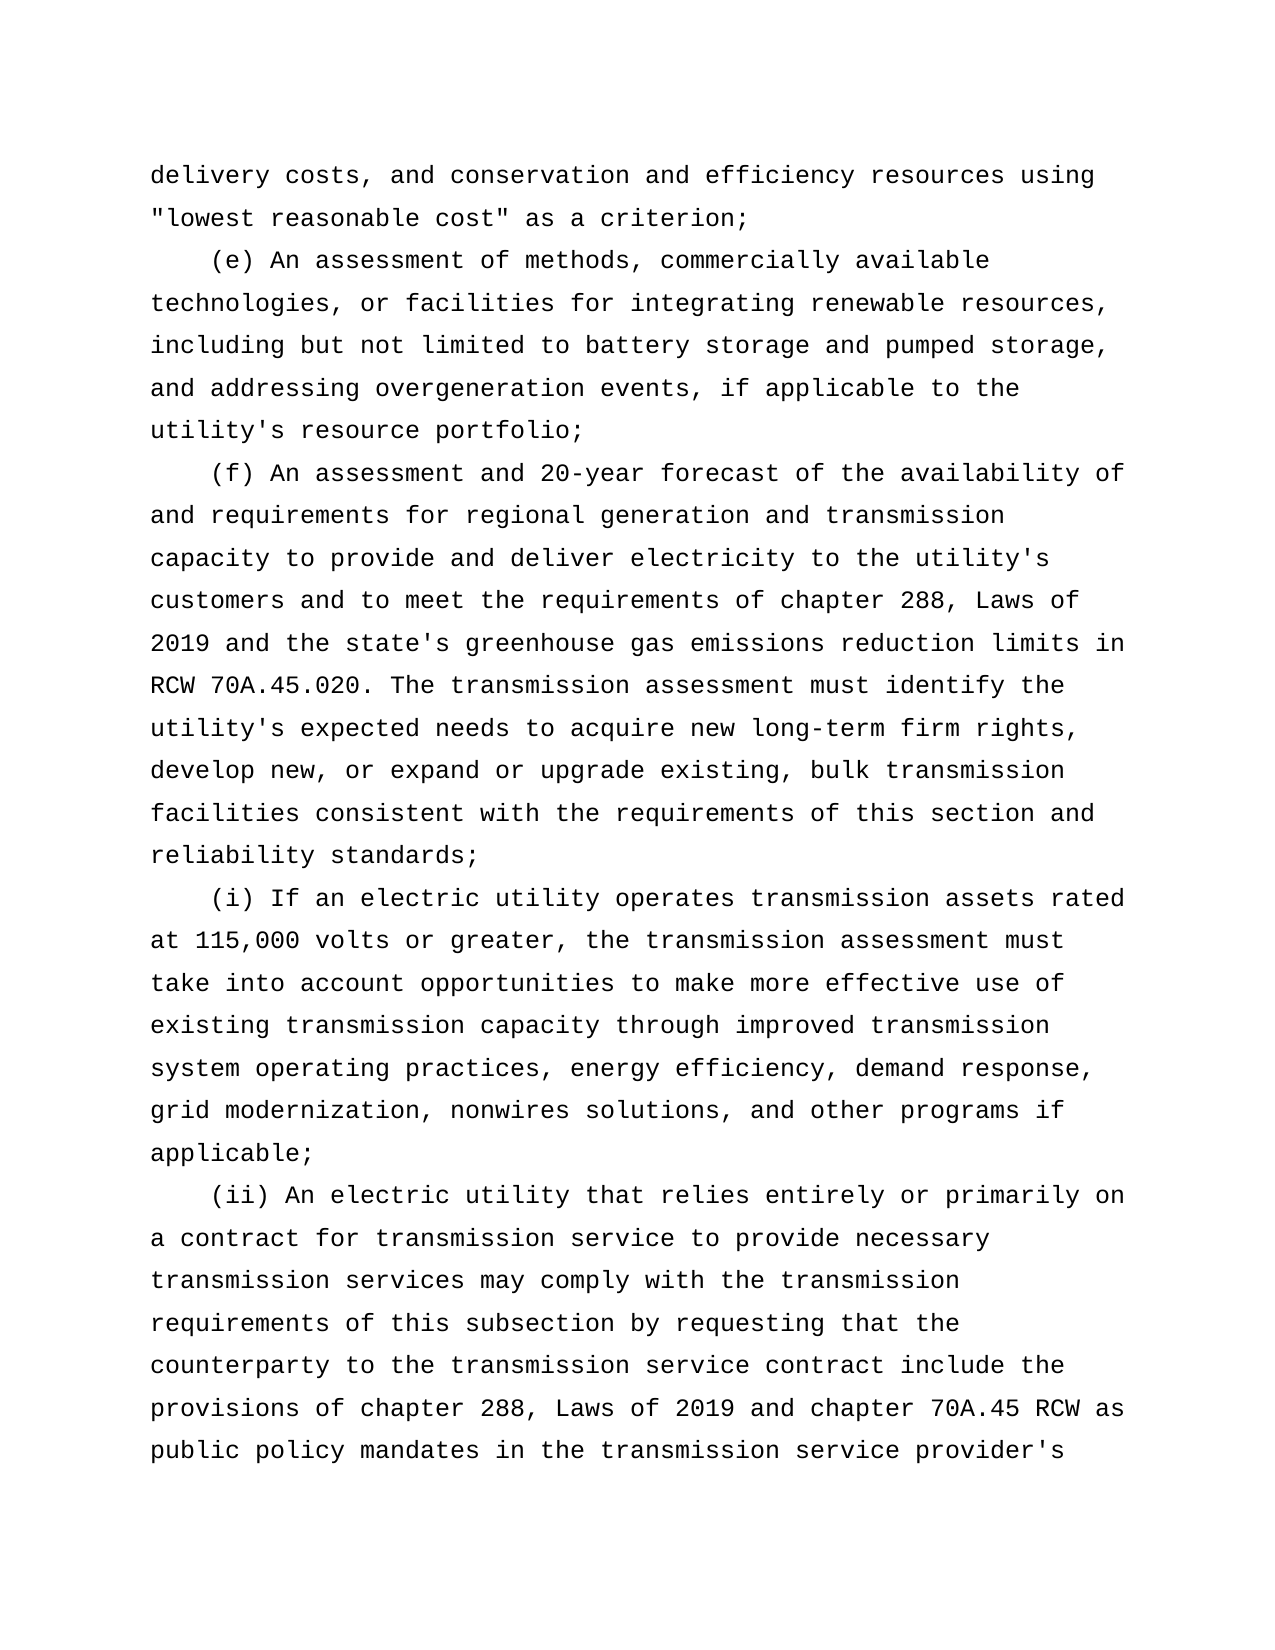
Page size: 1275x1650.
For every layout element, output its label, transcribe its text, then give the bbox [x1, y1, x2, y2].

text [150, 1170, 1125, 1467]
text (i) If an electric utility operates transmission assets rated at 115,000 volts or greater, the transmission assessment must take into account opportunities to make more effective use of existing transmission capacity through improved transmission system operating practices, energy efficiency, demand response, grid modernization, nonwires solutions, and other programs if applicable; [150, 872, 1125, 1170]
text (e) An assessment of methods, commercially available technologies, or facilities for integrating renewable resources, including but not limited to battery storage and pumped storage, and addressing overgeneration events, if applicable to the utility's resource portfolio; [150, 235, 1125, 447]
text (f) An assessment and 20-year forecast of the availability of and requirements for regional generation and transmission capacity to provide and deliver electricity to the utility's customers and to meet the requirements of chapter 288, Laws of 2019 and the state's greenhouse gas emissions reduction limits in RCW 70A.45.020. The transmission assessment must identify the utility's expected needs to acquire new long-term firm rights, develop new, or expand or upgrade existing, bulk transmission facilities consistent with the requirements of this section and reliability standards; [150, 447, 1125, 872]
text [150, 150, 1125, 235]
